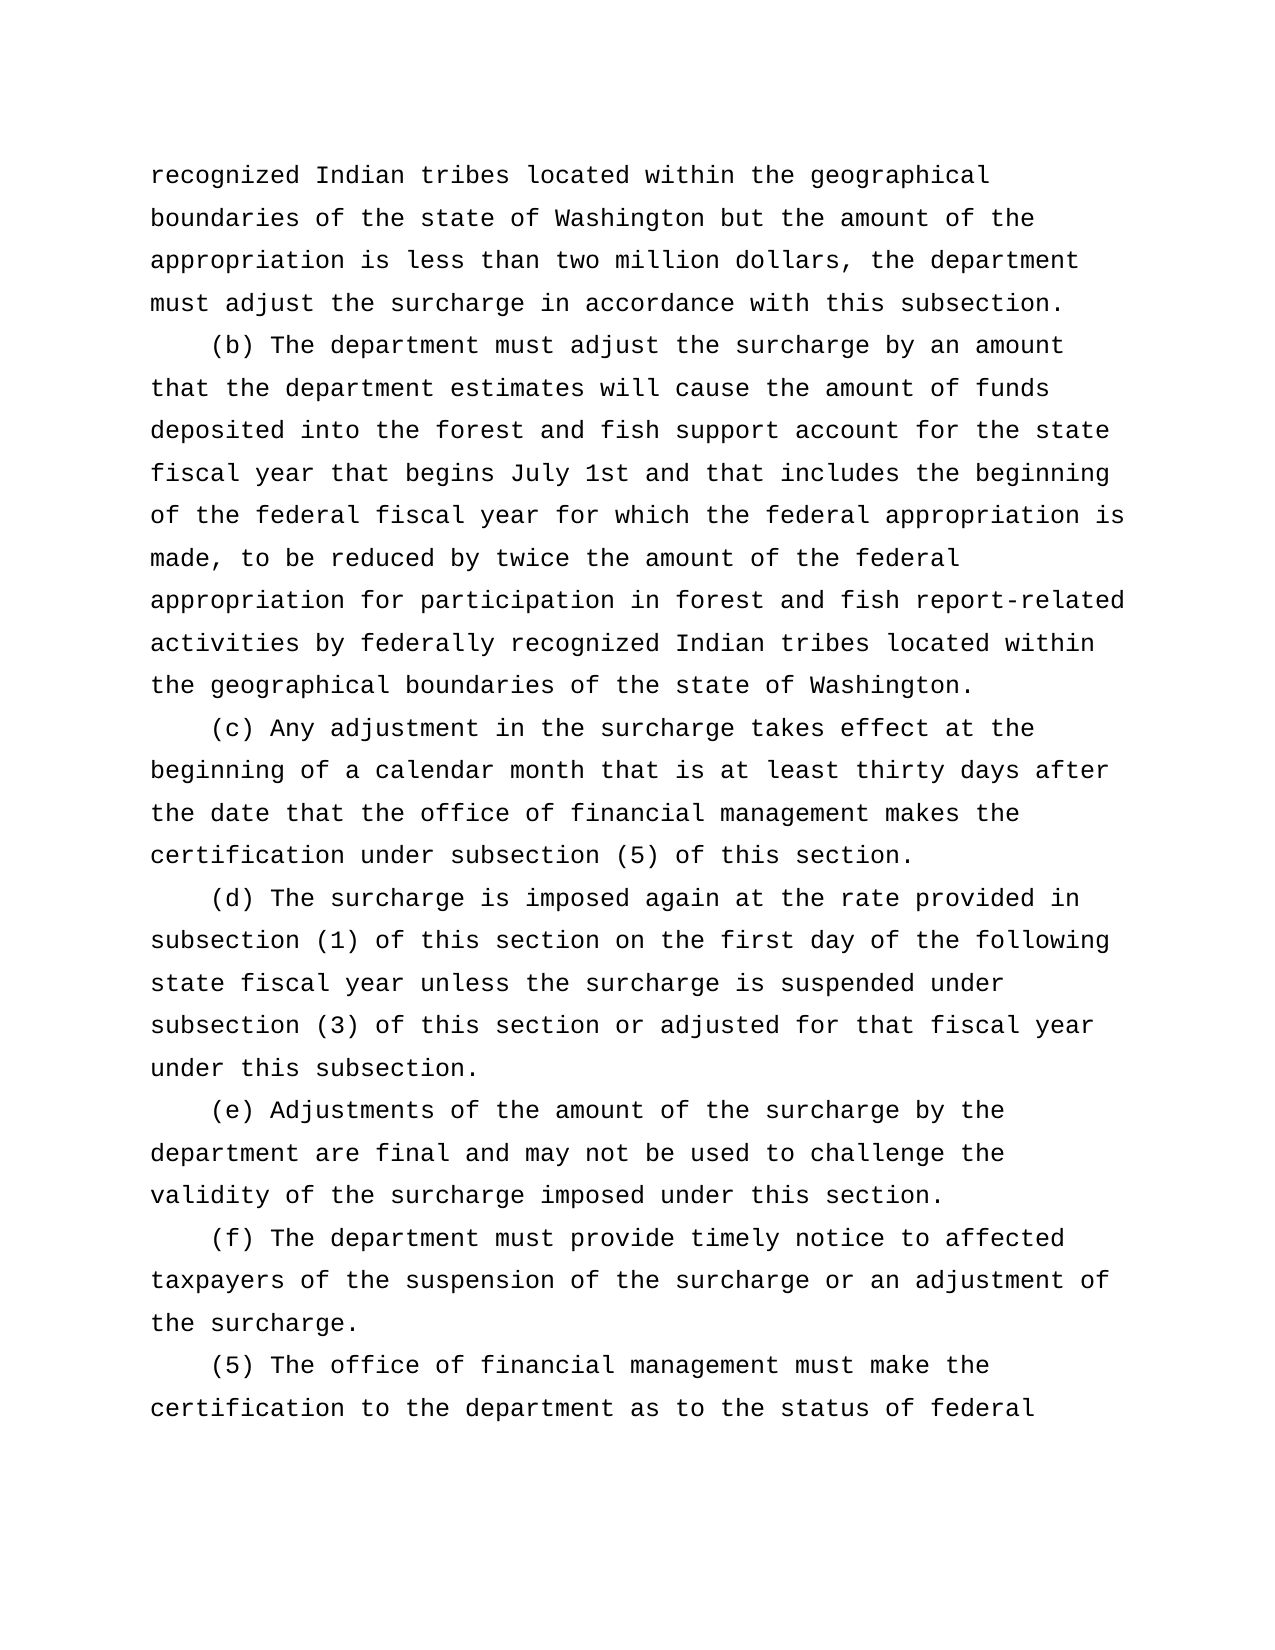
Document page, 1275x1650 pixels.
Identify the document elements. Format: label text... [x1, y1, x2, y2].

text (f) The department must provide timely notice to affected taxpayers of the suspension of the surcharge or an adjustment of the surcharge. [150, 1212, 1125, 1340]
text (e) Adjustments of the amount of the surcharge by the department are final and may not be used to challenge the validity of the surcharge imposed under this section. [150, 1085, 1125, 1212]
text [150, 1340, 1125, 1425]
text (b) The department must adjust the surcharge by an amount that the department estimates will cause the amount of funds deposited into the forest and fish support account for the state fiscal year that begins July 1st and that includes the beginning of the federal fiscal year for which the federal appropriation is made, to be reduced by twice the amount of the federal appropriation for participation in forest and fish report-related activities by federally recognized Indian tribes located within the geographical boundaries of the state of Washington. [150, 320, 1125, 702]
text (d) The surcharge is imposed again at the rate provided in subsection (1) of this section on the first day of the following state fiscal year unless the surcharge is suspended under subsection (3) of this section or adjusted for that fiscal year under this subsection. [150, 872, 1125, 1085]
text (c) Any adjustment in the surcharge takes effect at the beginning of a calendar month that is at least thirty days after the date that the office of financial management makes the certification under subsection (5) of this section. [150, 702, 1125, 872]
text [150, 150, 1125, 320]
